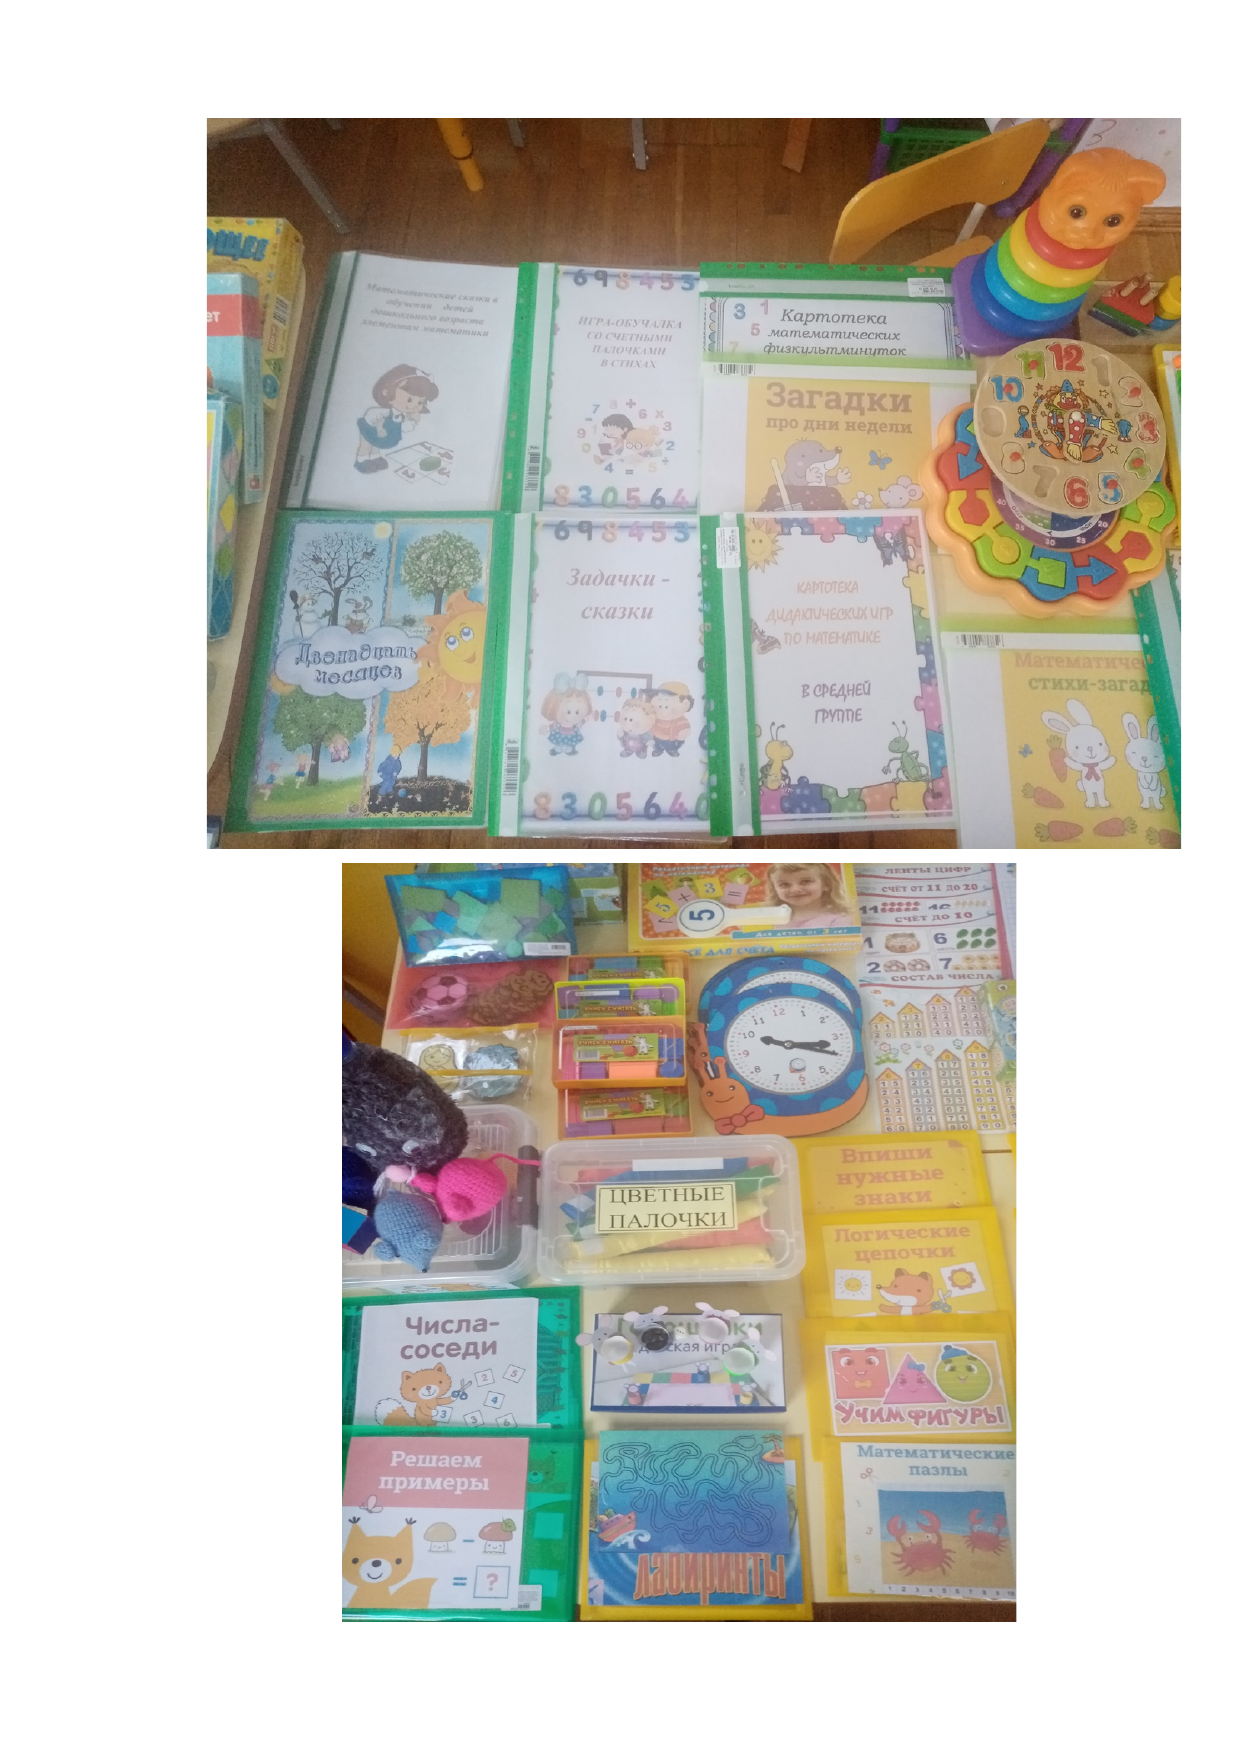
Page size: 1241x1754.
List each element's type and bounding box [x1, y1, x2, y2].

picture [342, 863, 1017, 1622]
picture [206, 118, 1182, 849]
